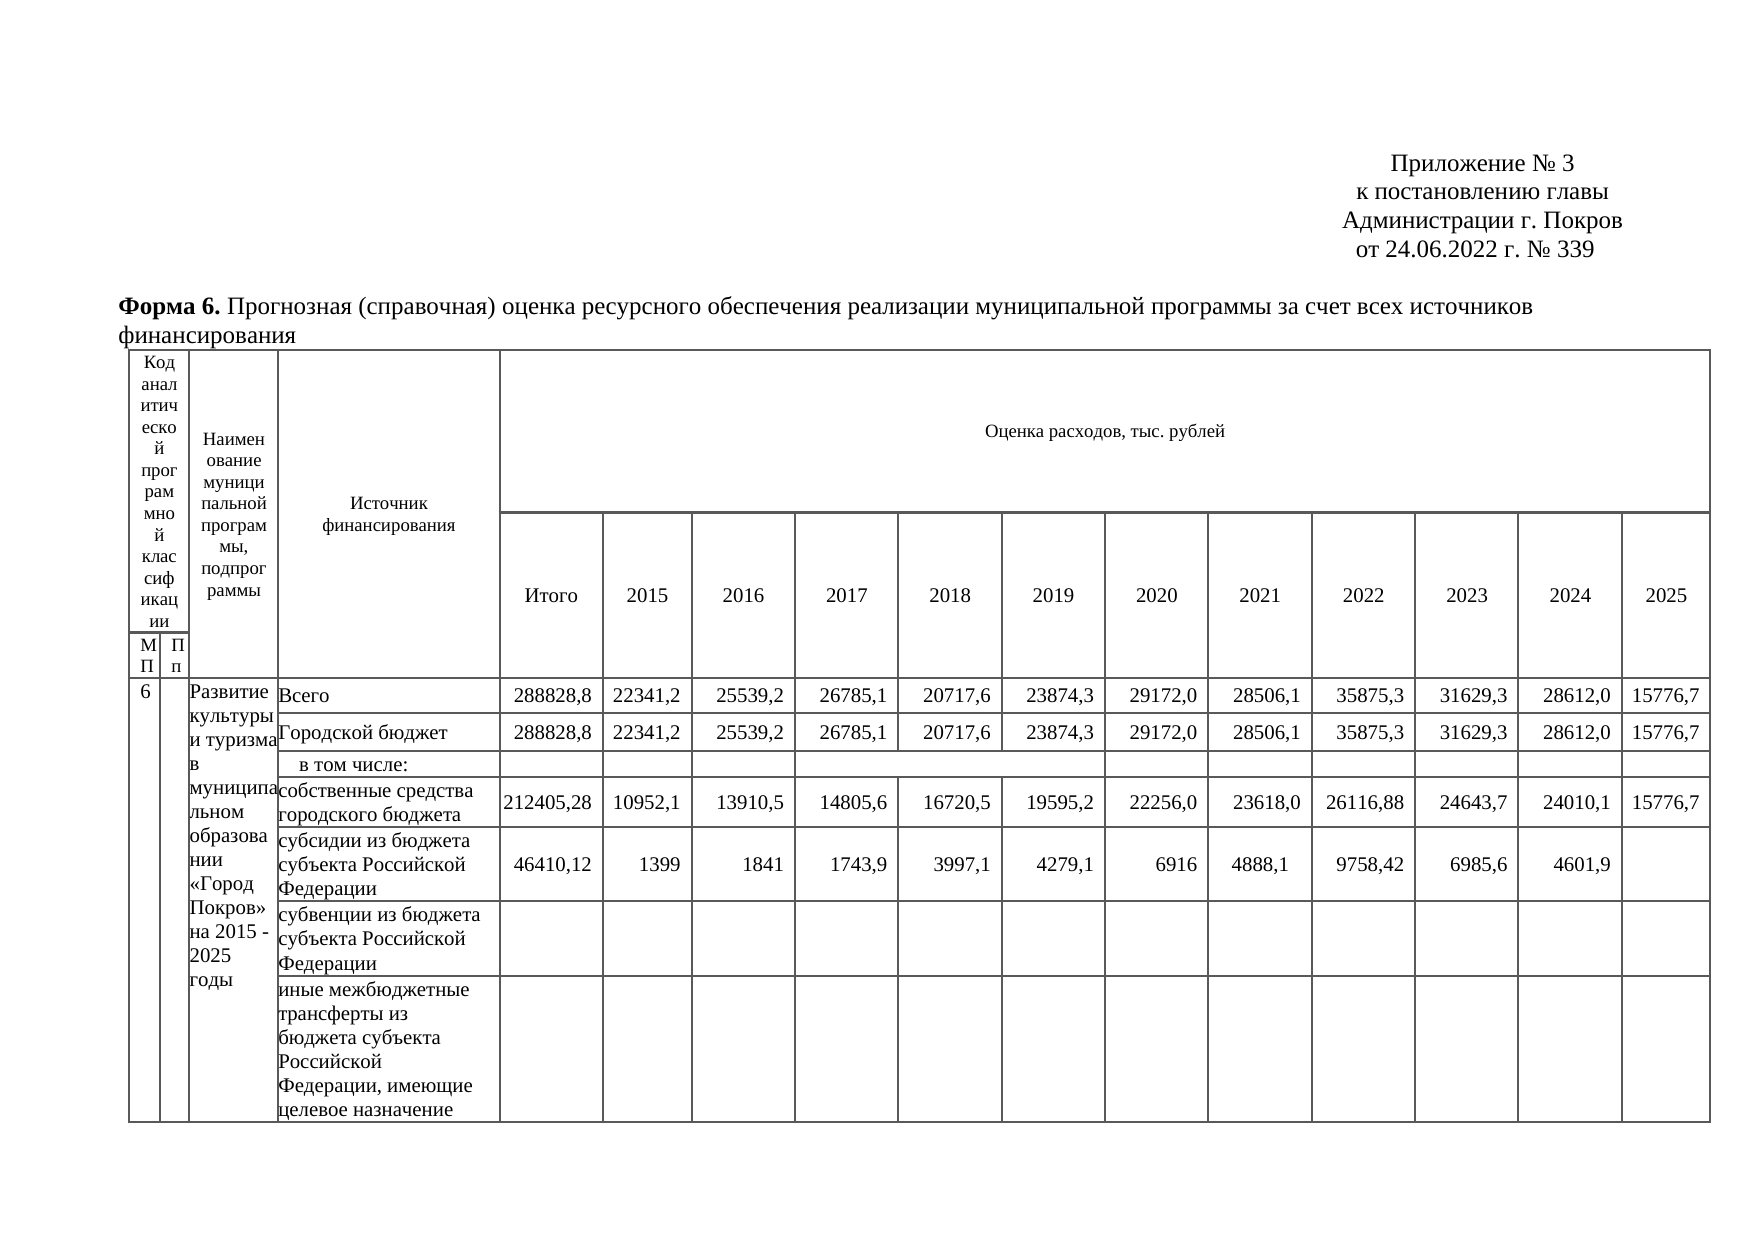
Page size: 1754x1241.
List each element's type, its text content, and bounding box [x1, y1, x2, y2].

table_cell [604, 977, 691, 1121]
table_cell [1416, 902, 1517, 974]
table_cell Развитие культуры и туризма в муниципальном образовании «Город Покров» на 2015 - 2025 годы [190, 679, 277, 1121]
table_cell [693, 902, 794, 974]
table_cell субсидии из бюджета субъекта Российской Федерации [279, 828, 499, 900]
table_cell [501, 752, 602, 776]
table_cell [1209, 752, 1311, 776]
table_header Наименование муниципальной программы, подпрограммы [190, 351, 277, 677]
text Форма 6. Прогнозная (справочная) оценка ресурсного обеспечения реализации муниципальной программы за счет всех источников финансирования [118, 291, 1636, 349]
table_cell [161, 679, 188, 1121]
table_cell [1313, 977, 1414, 1121]
table_cell субвенции из бюджета субъекта Российской Федерации [279, 902, 499, 974]
table_cell [1623, 977, 1709, 1121]
table_cell [1106, 902, 1207, 974]
table_cell 25539,2 [693, 714, 794, 749]
text к постановлению главы [1329, 176, 1636, 205]
table_cell 2018 [899, 514, 1001, 677]
table_cell 2024 [1519, 514, 1621, 677]
table_header Оценка расходов, тыс. рублей [501, 351, 1709, 511]
table_cell 212405,28 [501, 778, 602, 826]
table_cell [1209, 977, 1311, 1121]
table_cell МП [130, 634, 159, 677]
table_cell 2023 [1416, 514, 1517, 677]
table_cell [899, 902, 1001, 974]
table_cell 2025 [1623, 514, 1709, 677]
table_cell 1399 [604, 828, 691, 900]
table_cell [1313, 752, 1414, 776]
table_cell Итого [501, 514, 602, 677]
table_cell 9758,42 [1313, 828, 1414, 900]
table_cell 25539,2 [693, 679, 794, 712]
table_cell [1003, 977, 1104, 1121]
table_cell 10952,1 [604, 778, 691, 826]
table_cell 2021 [1209, 514, 1311, 677]
table_cell 19595,2 [1003, 778, 1104, 826]
table_cell 23874,3 [1003, 679, 1104, 712]
table_cell 23874,3 [1003, 714, 1104, 749]
table_cell 26116,88 [1313, 778, 1414, 826]
table_cell Всего [279, 679, 499, 712]
table_cell [1416, 977, 1517, 1121]
table_cell 15776,7 [1623, 778, 1709, 826]
table_cell 28506,1 [1209, 679, 1311, 712]
table_cell 22341,2 [604, 714, 691, 749]
table_cell Пп [161, 634, 188, 677]
table_cell 2016 [693, 514, 794, 677]
table_cell 28506,1 [1209, 714, 1311, 749]
table_cell 22256,0 [1106, 778, 1207, 826]
table_cell 28612,0 [1519, 679, 1621, 712]
text Администрации г. Покров [1329, 205, 1636, 234]
table_cell 4888,1 [1209, 828, 1311, 900]
table_cell [1209, 902, 1311, 974]
table_cell [1623, 828, 1709, 900]
table_cell 26785,1 [796, 679, 897, 712]
table_cell 2017 [796, 514, 897, 677]
table_cell 22341,2 [604, 679, 691, 712]
text Приложение № 3 [1329, 148, 1636, 176]
table_cell 3997,1 [899, 828, 1001, 900]
table_cell 1743,9 [796, 828, 897, 900]
table_cell 28612,0 [1519, 714, 1621, 749]
table_cell [1623, 752, 1709, 776]
table_cell 2022 [1313, 514, 1414, 677]
table_cell [501, 977, 602, 1121]
table_cell 288828,8 [501, 679, 602, 712]
table_cell 31629,3 [1416, 679, 1517, 712]
table_cell 26785,1 [796, 714, 897, 749]
table_cell [501, 902, 602, 974]
table_cell [1623, 902, 1709, 974]
table_cell 4601,9 [1519, 828, 1621, 900]
table_cell собственные средства городского бюджета [279, 778, 499, 826]
text от 24.06.2022 г. № 339 [916, 234, 1636, 263]
table_cell 29172,0 [1106, 679, 1207, 712]
table_cell 35875,3 [1313, 714, 1414, 749]
table_cell [604, 902, 691, 974]
table_cell иные межбюджетные трансферты из бюджета субъекта Российской Федерации, имеющие целевое назначение [279, 977, 499, 1121]
table_cell [1003, 902, 1104, 974]
table_cell 23618,0 [1209, 778, 1311, 826]
table_header Код аналитической программной классификации [130, 351, 188, 631]
table_cell [796, 902, 897, 974]
table_cell 2019 [1003, 514, 1104, 677]
table_cell 20717,6 [899, 714, 1001, 749]
table_cell 15776,7 [1623, 679, 1709, 712]
table_cell 35875,3 [1313, 679, 1414, 712]
table_cell [1106, 977, 1207, 1121]
table_cell [693, 977, 794, 1121]
table_cell [1519, 752, 1621, 776]
table_cell Городской бюджет [279, 714, 499, 749]
table_cell [1519, 902, 1621, 974]
table_cell 29172,0 [1106, 714, 1207, 749]
table_cell 14805,6 [796, 778, 897, 826]
table_cell [1519, 977, 1621, 1121]
table_cell 16720,5 [899, 778, 1001, 826]
table_cell [1313, 902, 1414, 974]
table_cell 46410,12 [501, 828, 602, 900]
table_cell в том числе: [279, 752, 499, 776]
table_cell [796, 752, 1104, 776]
table_cell 6916 [1106, 828, 1207, 900]
table_cell 20717,6 [899, 679, 1001, 712]
table_cell 6985,6 [1416, 828, 1517, 900]
table_cell 15776,7 [1623, 714, 1709, 749]
table_cell 13910,5 [693, 778, 794, 826]
table_cell 4279,1 [1003, 828, 1104, 900]
table_cell 288828,8 [501, 714, 602, 749]
table_cell [796, 977, 897, 1121]
table_cell [1106, 752, 1207, 776]
table_cell 2015 [604, 514, 691, 677]
table_cell 24643,7 [1416, 778, 1517, 826]
table_cell 31629,3 [1416, 714, 1517, 749]
table_cell 2020 [1106, 514, 1207, 677]
table_cell [604, 752, 691, 776]
table_cell [1416, 752, 1517, 776]
table_cell 6 [130, 679, 159, 1121]
table_cell 1841 [693, 828, 794, 900]
table_header Источник финансирования [279, 351, 499, 677]
table_cell 24010,1 [1519, 778, 1621, 826]
table_cell [899, 977, 1001, 1121]
table_cell [693, 752, 794, 776]
